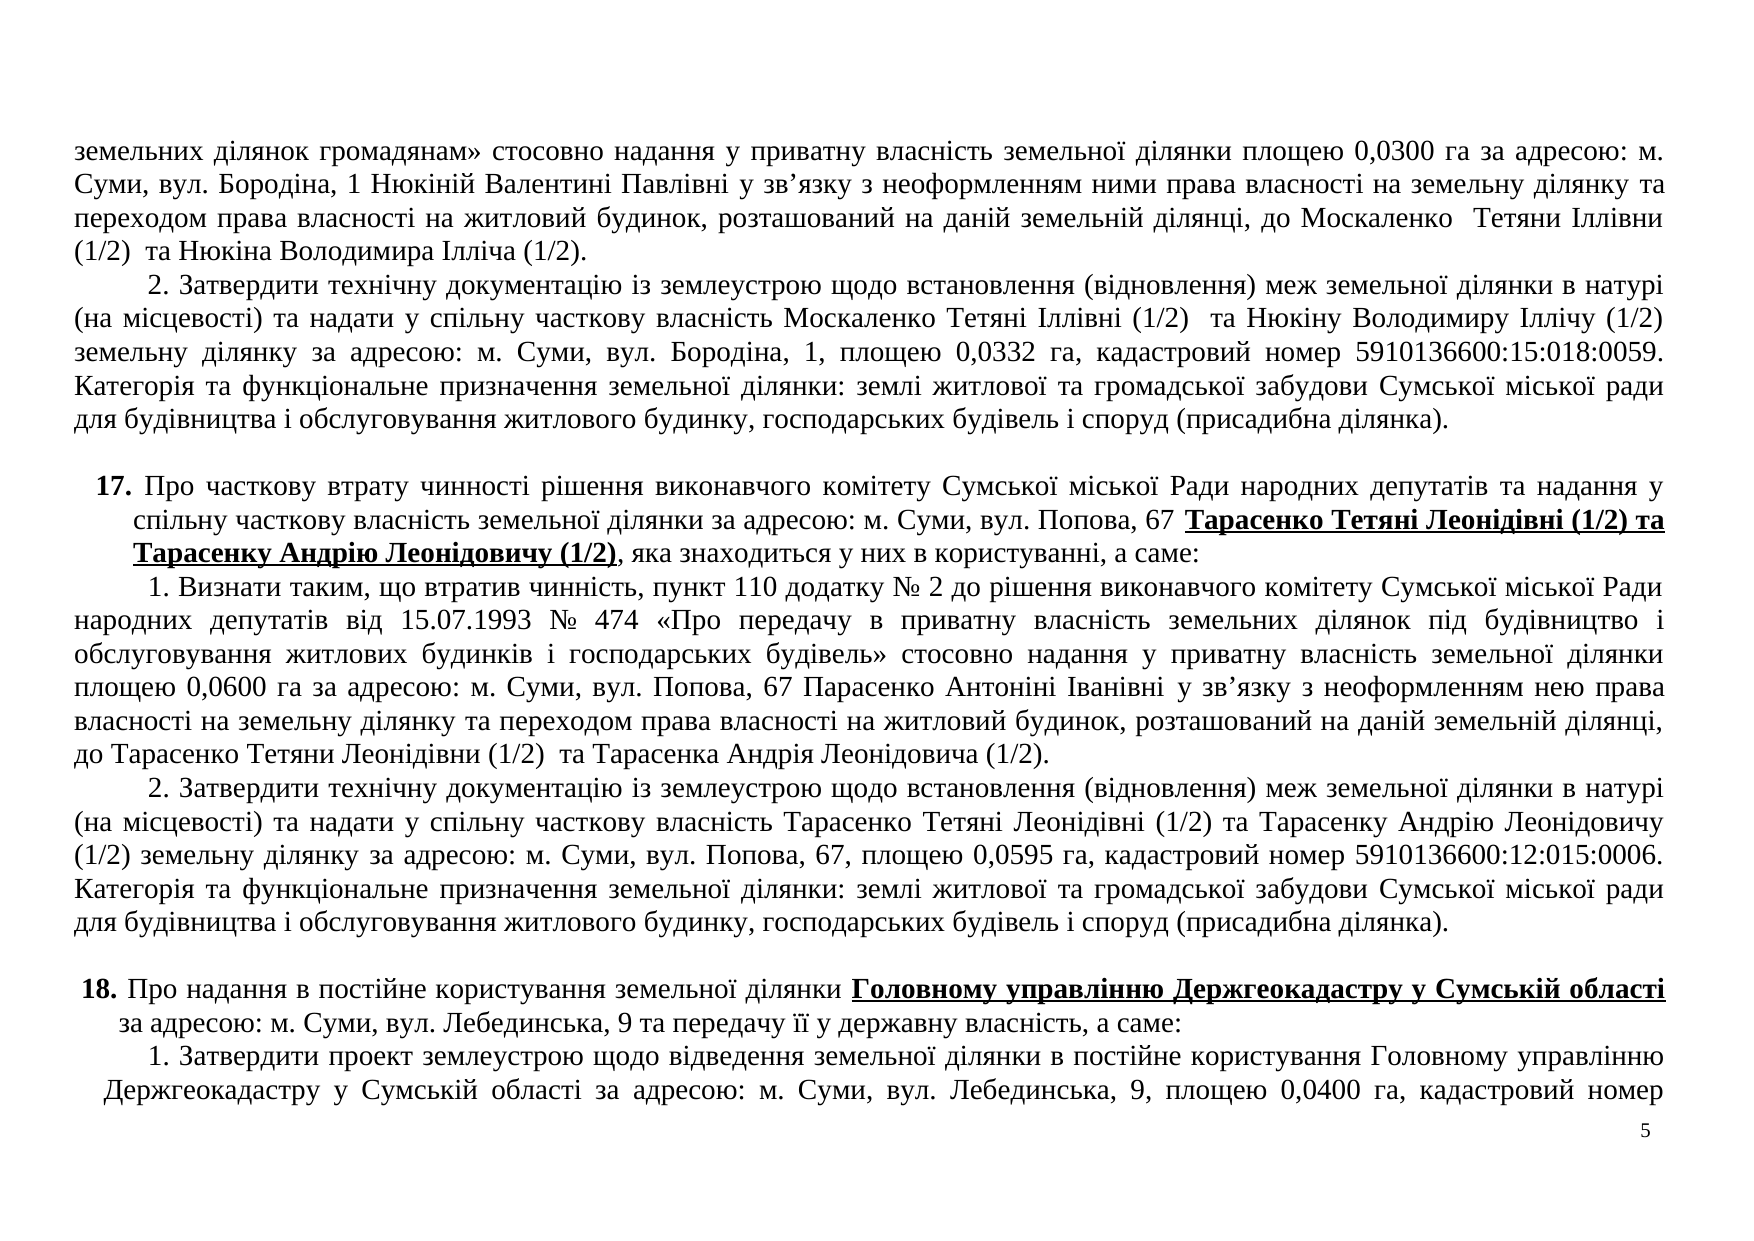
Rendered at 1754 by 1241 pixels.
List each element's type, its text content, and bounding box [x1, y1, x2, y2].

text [74, 133, 1665, 267]
text 2. Затвердити технічну документацію із землеустрою щодо встановлення (відновлення) меж земельної ділянки в натурі (на місцевості) та надати у спільну часткову власність Тарасенко Тетяні Леонідівні (1/2) та Тарасенку Андрію Леонідовичу (1/2) земельну ділянку за адресою: м. Суми, вул. Попова, 67, площею 0,0595 га, кадастровий номер 5910136600:12:015:0006. Категорія та функціональне призначення земельної ділянки: землі житлової та громадської забудови Сумської міської ради для будівництва і обслуговування житлового будинку, господарських будівель і споруд (присадибна ділянка). [74, 770, 1665, 938]
list Про часткову втрату чинності рішення виконавчого комітету Сумської міської Ради народних депутатів та надання у спільну часткову власність земельної ділянки за адресою: м. Суми, вул. Попова, 67 Тарасенко Тетяні Леонідівні (1/2) та Тарасенку Андрію Леонідовичу (1/2), яка знаходиться у них в користуванні, а саме: [95, 468, 1665, 569]
text 2. Затвердити технічну документацію із землеустрою щодо встановлення (відновлення) меж земельної ділянки в натурі (на місцевості) та надати у спільну часткову власність Москаленко Тетяні Іллівні (1/2) та Нюкіну Володимиру Іллічу (1/2) земельну ділянку за адресою: м. Суми, вул. Бородіна, 1, площею 0,0332 га, кадастровий номер 5910136600:15:018:0059. Категорія та функціональне призначення земельної ділянки: землі житлової та громадської забудови Сумської міської ради для будівництва і обслуговування житлового будинку, господарських будівель і споруд (присадибна ділянка). [74, 267, 1665, 435]
list Про надання в постійне користування земельної ділянки Головному управлінню Держгеокадастру у Сумській області за адресою: м. Суми, вул. Лебединська, 9 та передачу її у державну власність, а саме: [81, 971, 1666, 1038]
text 1. Визнати таким, що втратив чинність, пункт 110 додатку № 2 до рішення виконавчого комітету Сумської міської Ради народних депутатів від 15.07.1993 № 474 «Про передачу в приватну власність земельних ділянок під будівництво і обслуговування житлових будинків і господарських будівель» стосовно надання у приватну власність земельної ділянки площею 0,0600 га за адресою: м. Суми, вул. Попова, 67 Парасенко Антоніні Іванівні у зв’язку з неоформленням нею права власності на земельну ділянку та переходом права власності на житловий будинок, розташований на даній земельній ділянці, до Тарасенко Тетяни Леонідівни (1/2) та Тарасенка Андрія Леонідовича (1/2). [74, 569, 1665, 770]
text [103, 1038, 1665, 1106]
